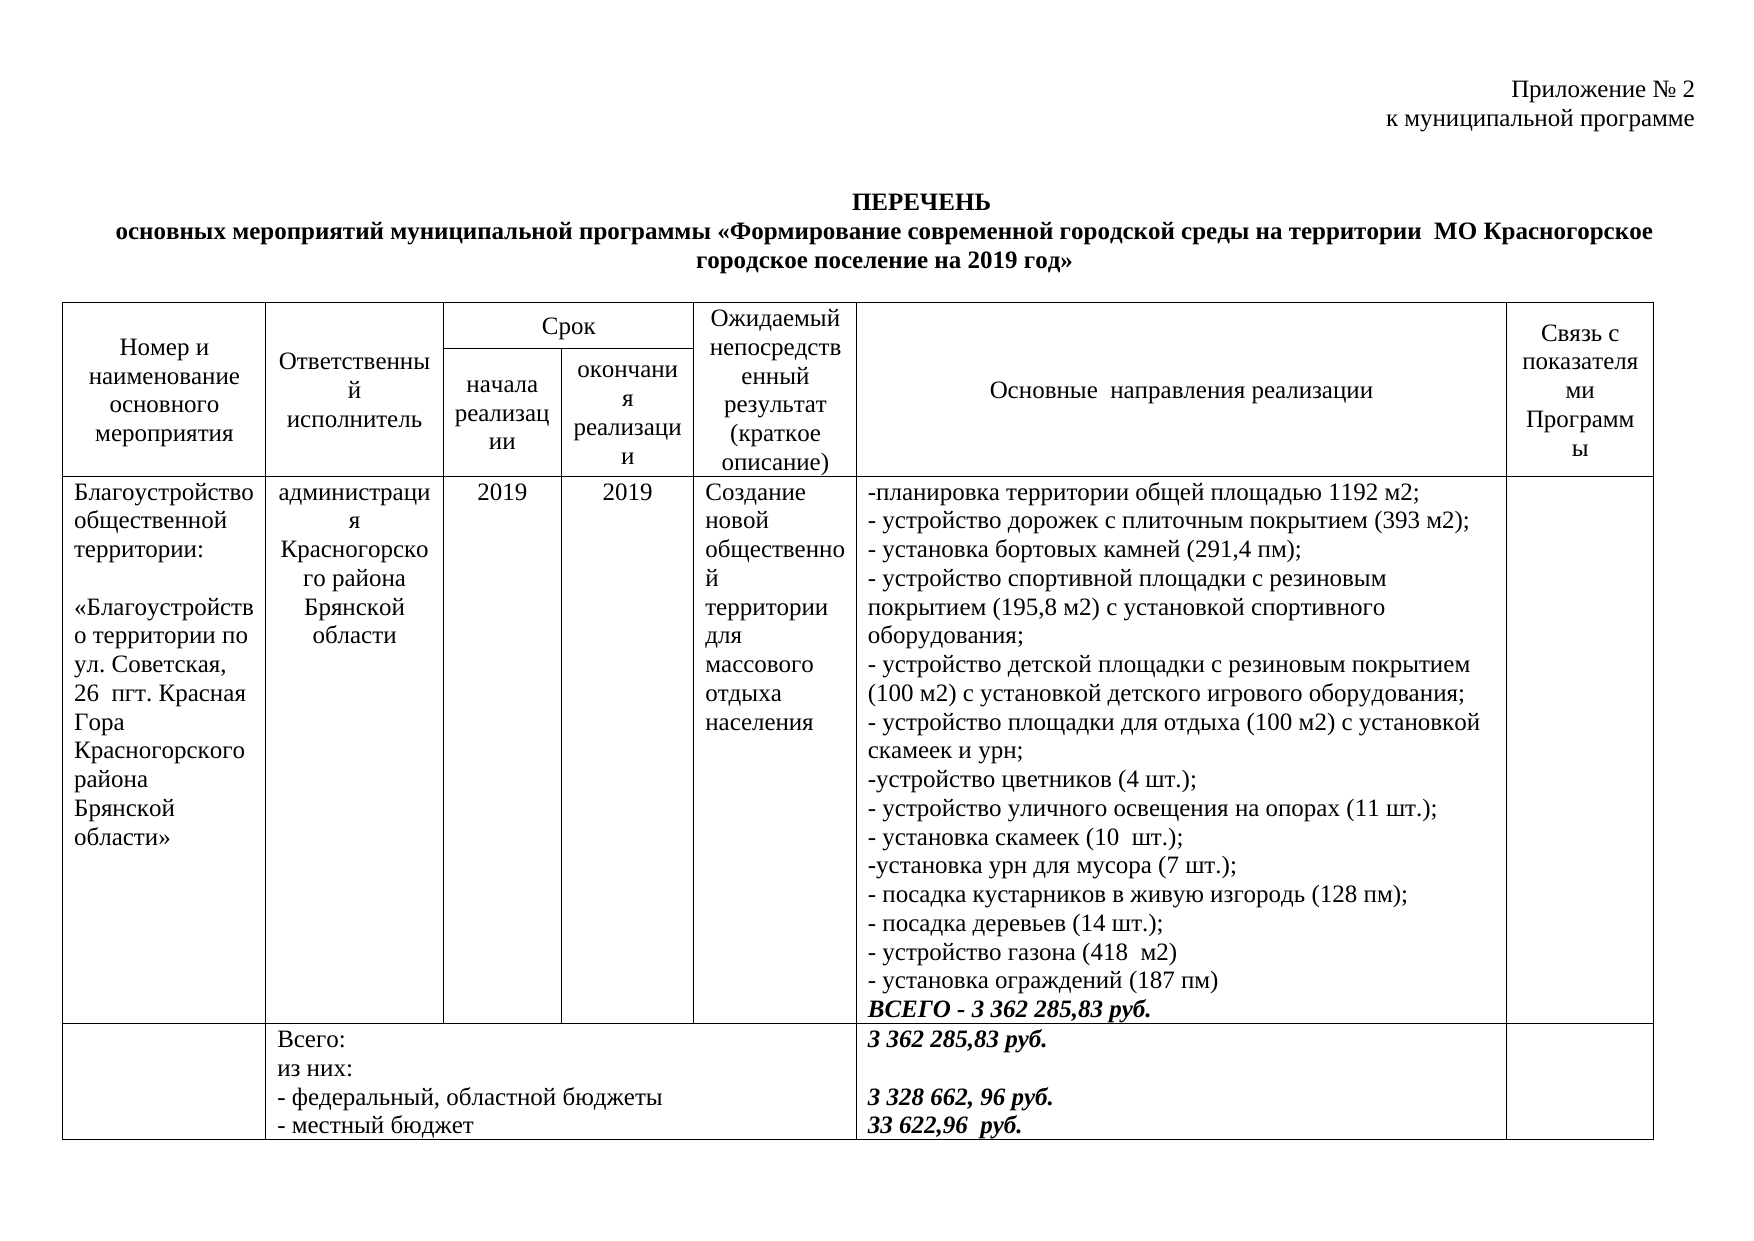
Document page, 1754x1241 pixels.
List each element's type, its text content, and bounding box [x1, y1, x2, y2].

text ПЕРЕЧЕНЬ [74, 187, 1695, 216]
text к муниципальной программе [74, 103, 1695, 131]
table_header Срок [444, 303, 693, 347]
table_header Ожидаемый непосредственный результат (краткое описание) [694, 303, 856, 476]
table_cell 3 362 285,83 руб. 3 328 662, 96 руб. 33 622,96 руб. [857, 1024, 1506, 1139]
text Приложение № 2 [74, 74, 1695, 103]
text основных мероприятий муниципальной программы «Формирование современной городской среды на территории МО Красногорское городское поселение на 2019 год» [74, 216, 1695, 273]
table_cell начала реализации [444, 349, 561, 476]
table_cell -планировка территории общей площадью 1192 м2; - устройство дорожек с плиточным покрытием (393 м2); - установка бортовых камней (291,4 пм); - устройство спортивной площадки с резиновым покрытием (195,8 м2) с установкой спортивного оборудования; - устройство детской площадки с резиновым покрытием (100 м2) с установкой детского игрового оборудования; - устройство площадки для отдыха (100 м2) с установкой скамеек и урн; -устройство цветников (4 шт.); - устройство уличного освещения на опорах (11 шт.); - установка скамеек (10 шт.); -установка урн для мусора (7 шт.); - посадка кустарников в живую изгородь (128 пм); - посадка деревьев (14 шт.); - устройство газона (418 м2) - установка ограждений (187 пм) ВСЕГО - 3 362 285,83 руб. [857, 477, 1506, 1023]
table_cell администрация Красногорского района Брянской области [266, 477, 443, 1023]
table_header Связь с показателями Программы [1507, 303, 1653, 476]
table_header Номер и наименование основного мероприятия [63, 303, 265, 476]
table_cell окончания реализации [562, 349, 693, 476]
table_cell Создание новой общественной территории для массового отдыха населения [694, 477, 856, 1023]
table_cell 2019 [444, 477, 561, 1023]
table_cell Благоустройство общественной территории: «Благоустройство территории по ул. Советская, 26 пгт. Красная Гора Красногорского района Брянской области» [63, 477, 265, 1023]
table_cell [1507, 477, 1653, 1023]
table_header Основные направления реализации [857, 303, 1506, 476]
table_header Ответственный исполнитель [266, 303, 443, 476]
table_cell [63, 1024, 265, 1139]
table_cell [1507, 1024, 1653, 1139]
table_cell 2019 [562, 477, 693, 1023]
table_cell Всего: из них: - федеральный, областной бюджеты - местный бюджет [266, 1024, 856, 1139]
